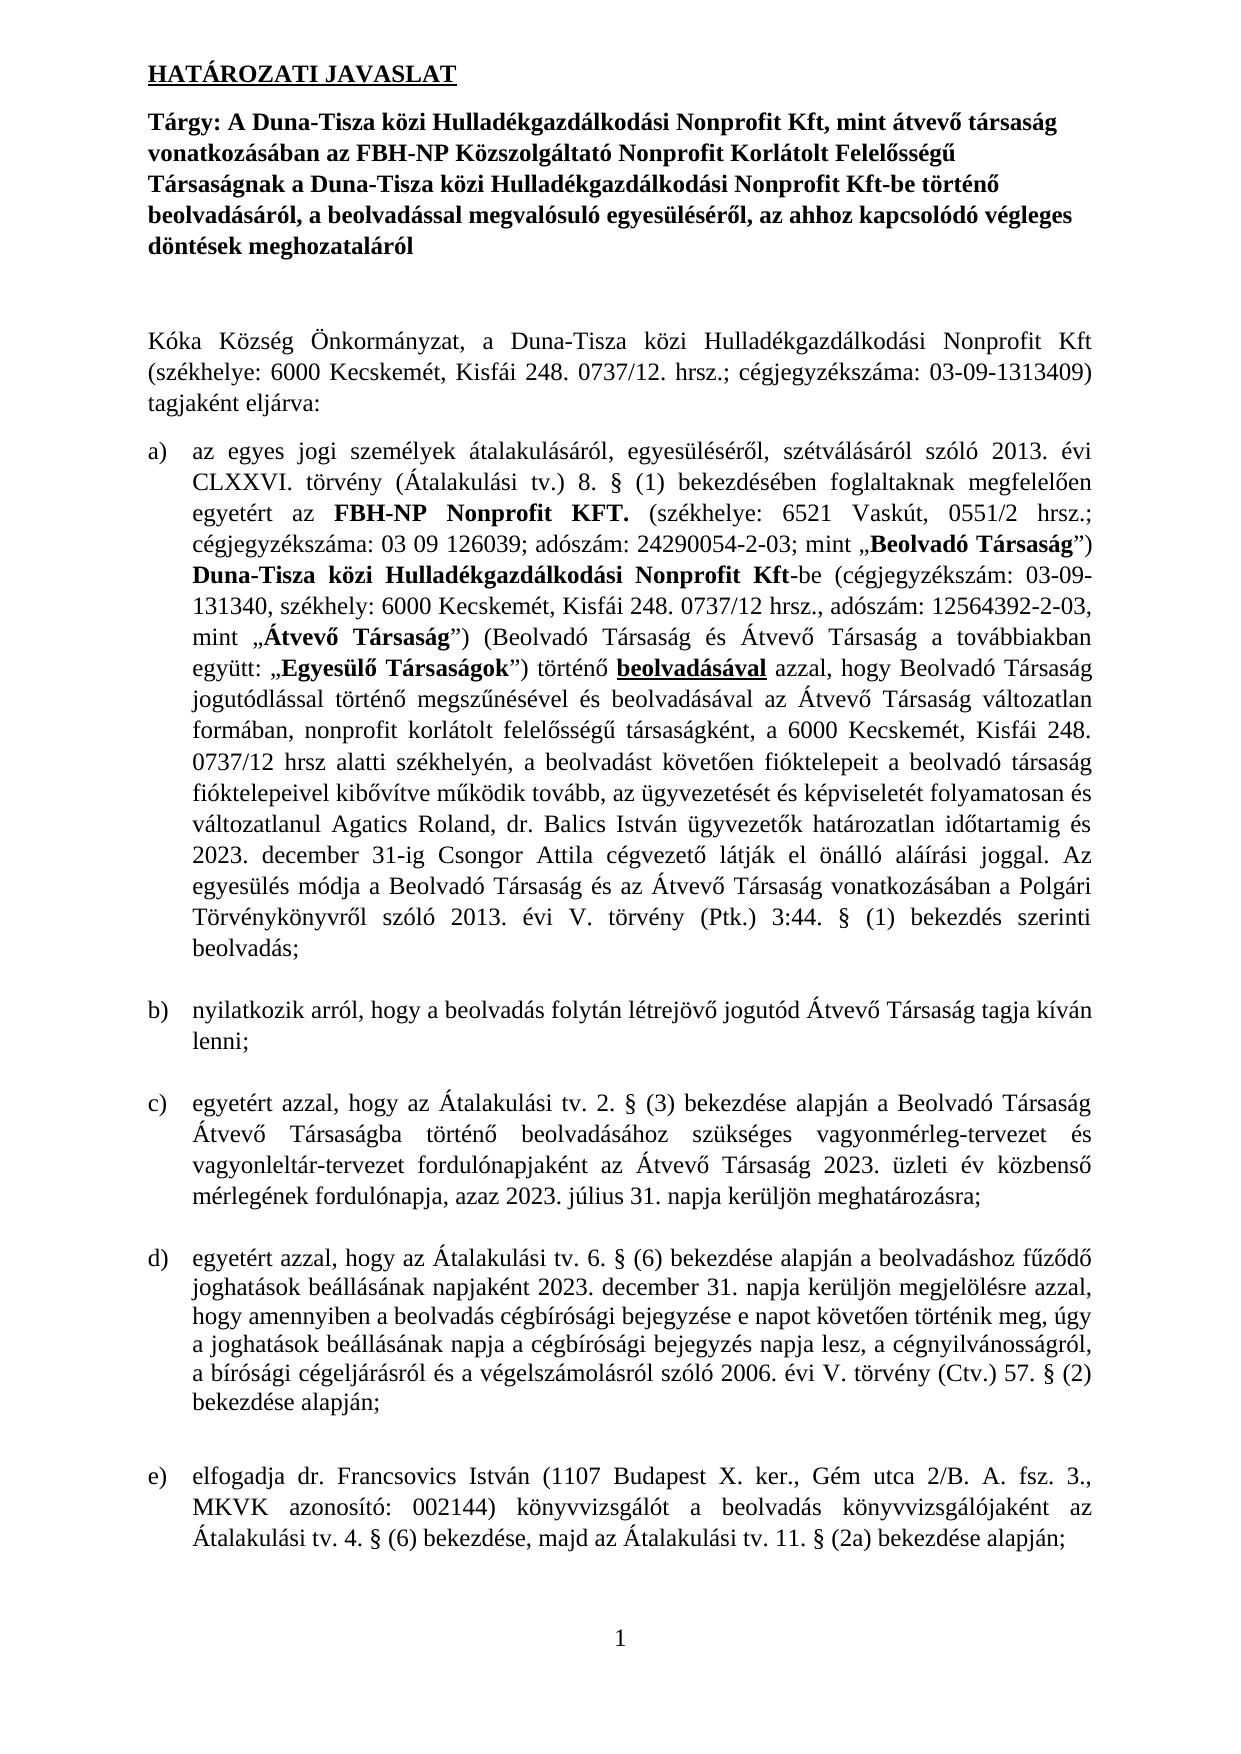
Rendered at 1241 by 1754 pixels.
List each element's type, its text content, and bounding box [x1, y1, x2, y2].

list elfogadja dr. Francsovics István (1107 Budapest X. ker., Gém utca 2/B. A. fsz. 3., MKVK azonosító: 002144) könyvvizsgálót a beolvadás könyvvizsgálójaként az Átalakulási tv. 4. § (6) bekezdése, majd az Átalakulási tv. 11. § (2a) bekezdése alapján; [148, 1461, 1093, 1552]
text Kóka Község Önkormányzat, a Duna-Tisza közi Hulladékgazdálkodási Nonprofit Kft (székhelye: 6000 Kecskemét, Kisfái 248. 0737/12. hrsz.; cégjegyzékszáma: 03-09-1313409) tagjaként eljárva: [148, 326, 1093, 417]
text Határozati javaslat [148, 59, 1093, 88]
list nyilatkozik arról, hogy a beolvadás folytán létrejövő jogutód Átvevő Társaság tagja kíván lenni; [148, 995, 1093, 1055]
list egyetért azzal, hogy az Átalakulási tv. 6. § (6) bekezdése alapján a beolvadáshoz fűződő joghatások beállásának napjaként 2023. december 31. napja kerüljön megjelölésre azzal, hogy amennyiben a beolvadás cégbírósági bejegyzése e napot követően történik meg, úgy a joghatások beállásának napja a cégbírósági bejegyzés napja lesz, a cégnyilvánosságról, a bírósági cégeljárásról és a végelszámolásról szóló 2006. évi V. törvény (Ctv.) 57. § (2) bekezdése alapján; [148, 1243, 1093, 1416]
list az egyes jogi személyek átalakulásáról, egyesüléséről, szétválásáról szóló 2013. évi CLXXVI. törvény (Átalakulási tv.) 8. § (1) bekezdésében foglaltaknak megfelelően egyetért az FBH-NP Nonprofit KFT. (székhelye: 6521 Vaskút, 0551/2 hrsz.; cégjegyzékszáma: 03 09 126039; adószám: 24290054-2-03; mint „Beolvadó Társaság”) Duna-Tisza közi Hulladékgazdálkodási Nonprofit Kft-be (cégjegyzékszám: 03-09-131340, székhely: 6000 Kecskemét, Kisfái 248. 0737/12 hrsz., adószám: 12564392-2-03, mint „Átvevő Társaság”) (Beolvadó Társaság és Átvevő Társaság a továbbiakban együtt: „Egyesülő Társaságok”) történő beolvadásával azzal, hogy Beolvadó Társaság jogutódlással történő megszűnésével és beolvadásával az Átvevő Társaság változatlan formában, nonprofit korlátolt felelősségű társaságként, a 6000 Kecskemét, Kisfái 248. 0737/12 hrsz alatti székhelyén, a beolvadást követően fióktelepeit a beolvadó társaság fióktelepeivel kibővítve működik tovább, az ügyvezetését és képviseletét folyamatosan és változatlanul Agatics Roland, dr. Balics István ügyvezetők határozatlan időtartamig és 2023. december 31-ig Csongor Attila cégvezető látják el önálló aláírási joggal. Az egyesülés módja a Beolvadó Társaság és az Átvevő Társaság vonatkozásában a Polgári Törvénykönyvről szóló 2013. évi V. törvény (Ptk.) 3:44. § (1) bekezdés szerinti beolvadás; [148, 436, 1093, 962]
text Tárgy: A Duna-Tisza közi Hulladékgazdálkodási Nonprofit Kft, mint átvevő társaság vonatkozásában az FBH-NP Közszolgáltató Nonprofit Korlátolt Felelősségű Társaságnak a Duna-Tisza közi Hulladékgazdálkodási Nonprofit Kft-be történő beolvadásáról, a beolvadással megvalósuló egyesüléséről, az ahhoz kapcsolódó végleges döntések meghozataláról [148, 107, 1093, 260]
list egyetért azzal, hogy az Átalakulási tv. 2. § (3) bekezdése alapján a Beolvadó Társaság Átvevő Társaságba történő beolvadásához szükséges vagyonmérleg-tervezet és vagyonleltár-tervezet fordulónapjaként az Átvevő Társaság 2023. üzleti év közbenső mérlegének fordulónapja, azaz 2023. július 31. napja kerüljön meghatározásra; [148, 1088, 1093, 1210]
